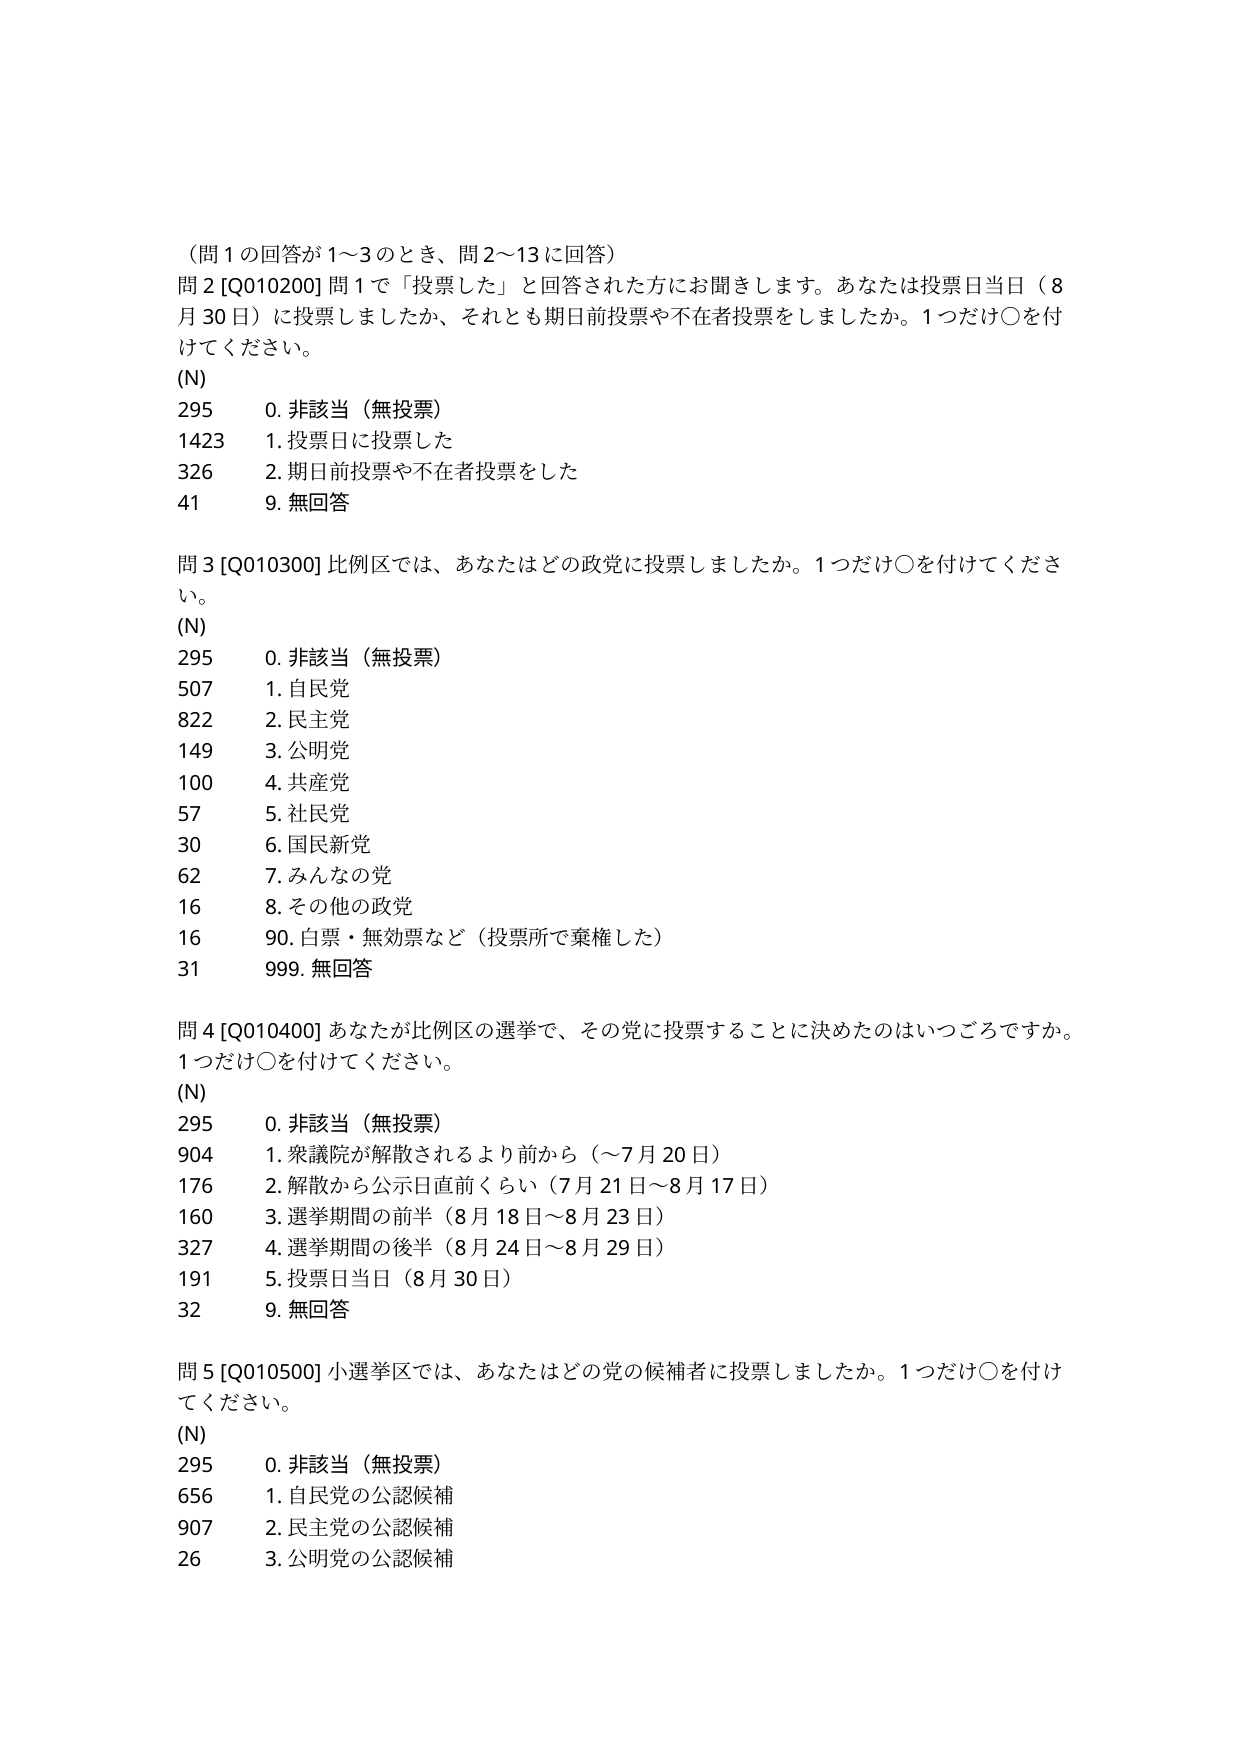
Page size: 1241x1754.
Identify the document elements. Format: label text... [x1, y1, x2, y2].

text 295 0. 非該当（無投票） [177, 641, 1063, 672]
text 176 2. 解散から公示日直前くらい（7月21日～8月17日） [177, 1169, 1063, 1200]
text 656 1. 自民党の公認候補 [177, 1479, 1063, 1511]
text 326 2. 期日前投票や不在者投票をした [177, 455, 1063, 486]
text (N) [177, 1076, 1063, 1107]
text 295 0. 非該当（無投票） [177, 1448, 1063, 1479]
text 問4 [Q010400] あなたが比例区の選挙で、その党に投票することに決めたのはいつごろですか。1つだけ○を付けてください。 [177, 1014, 1063, 1076]
text (N) [177, 1417, 1063, 1448]
text 295 0. 非該当（無投票） [177, 1107, 1063, 1138]
text 26 3. 公明党の公認候補 [177, 1542, 1063, 1573]
text （問1の回答が1～3のとき、問2～13に回答） [177, 238, 1063, 269]
text 31 999. 無回答 [177, 952, 1063, 983]
text 30 6. 国民新党 [177, 828, 1063, 859]
text 149 3. 公明党 [177, 734, 1063, 766]
text 41 9. 無回答 [177, 486, 1063, 517]
text 904 1. 衆議院が解散されるより前から（～7月20日） [177, 1138, 1063, 1169]
text 327 4. 選挙期間の後半（8月24日～8月29日） [177, 1231, 1063, 1262]
text 191 5. 投票日当日（8月30日） [177, 1262, 1063, 1293]
text 32 9. 無回答 [177, 1293, 1063, 1324]
text 57 5. 社民党 [177, 797, 1063, 828]
text 907 2. 民主党の公認候補 [177, 1511, 1063, 1542]
text 160 3. 選挙期間の前半（8月18日～8月23日） [177, 1200, 1063, 1231]
text 62 7. みんなの党 [177, 859, 1063, 890]
text 問5 [Q010500] 小選挙区では、あなたはどの党の候補者に投票しましたか。1つだけ○を付けてください。 [177, 1355, 1063, 1417]
text (N) [177, 610, 1063, 641]
text 16 8. その他の政党 [177, 890, 1063, 921]
text 問2 [Q010200] 問1で「投票した」と回答された方にお聞きします。あなたは投票日当日（8月30日）に投票しましたか、それとも期日前投票や不在者投票をしましたか。1つだけ○を付けてください。 [177, 269, 1063, 362]
text (N) [177, 362, 1063, 393]
text 16 90. 白票・無効票など（投票所で棄権した） [177, 921, 1063, 952]
text 822 2. 民主党 [177, 703, 1063, 734]
text 100 4. 共産党 [177, 766, 1063, 797]
text 1423 1. 投票日に投票した [177, 424, 1063, 455]
text 問3 [Q010300] 比例区では、あなたはどの政党に投票しましたか。1つだけ○を付けてください。 [177, 548, 1063, 610]
text 507 1. 自民党 [177, 672, 1063, 703]
text 295 0. 非該当（無投票） [177, 393, 1063, 424]
